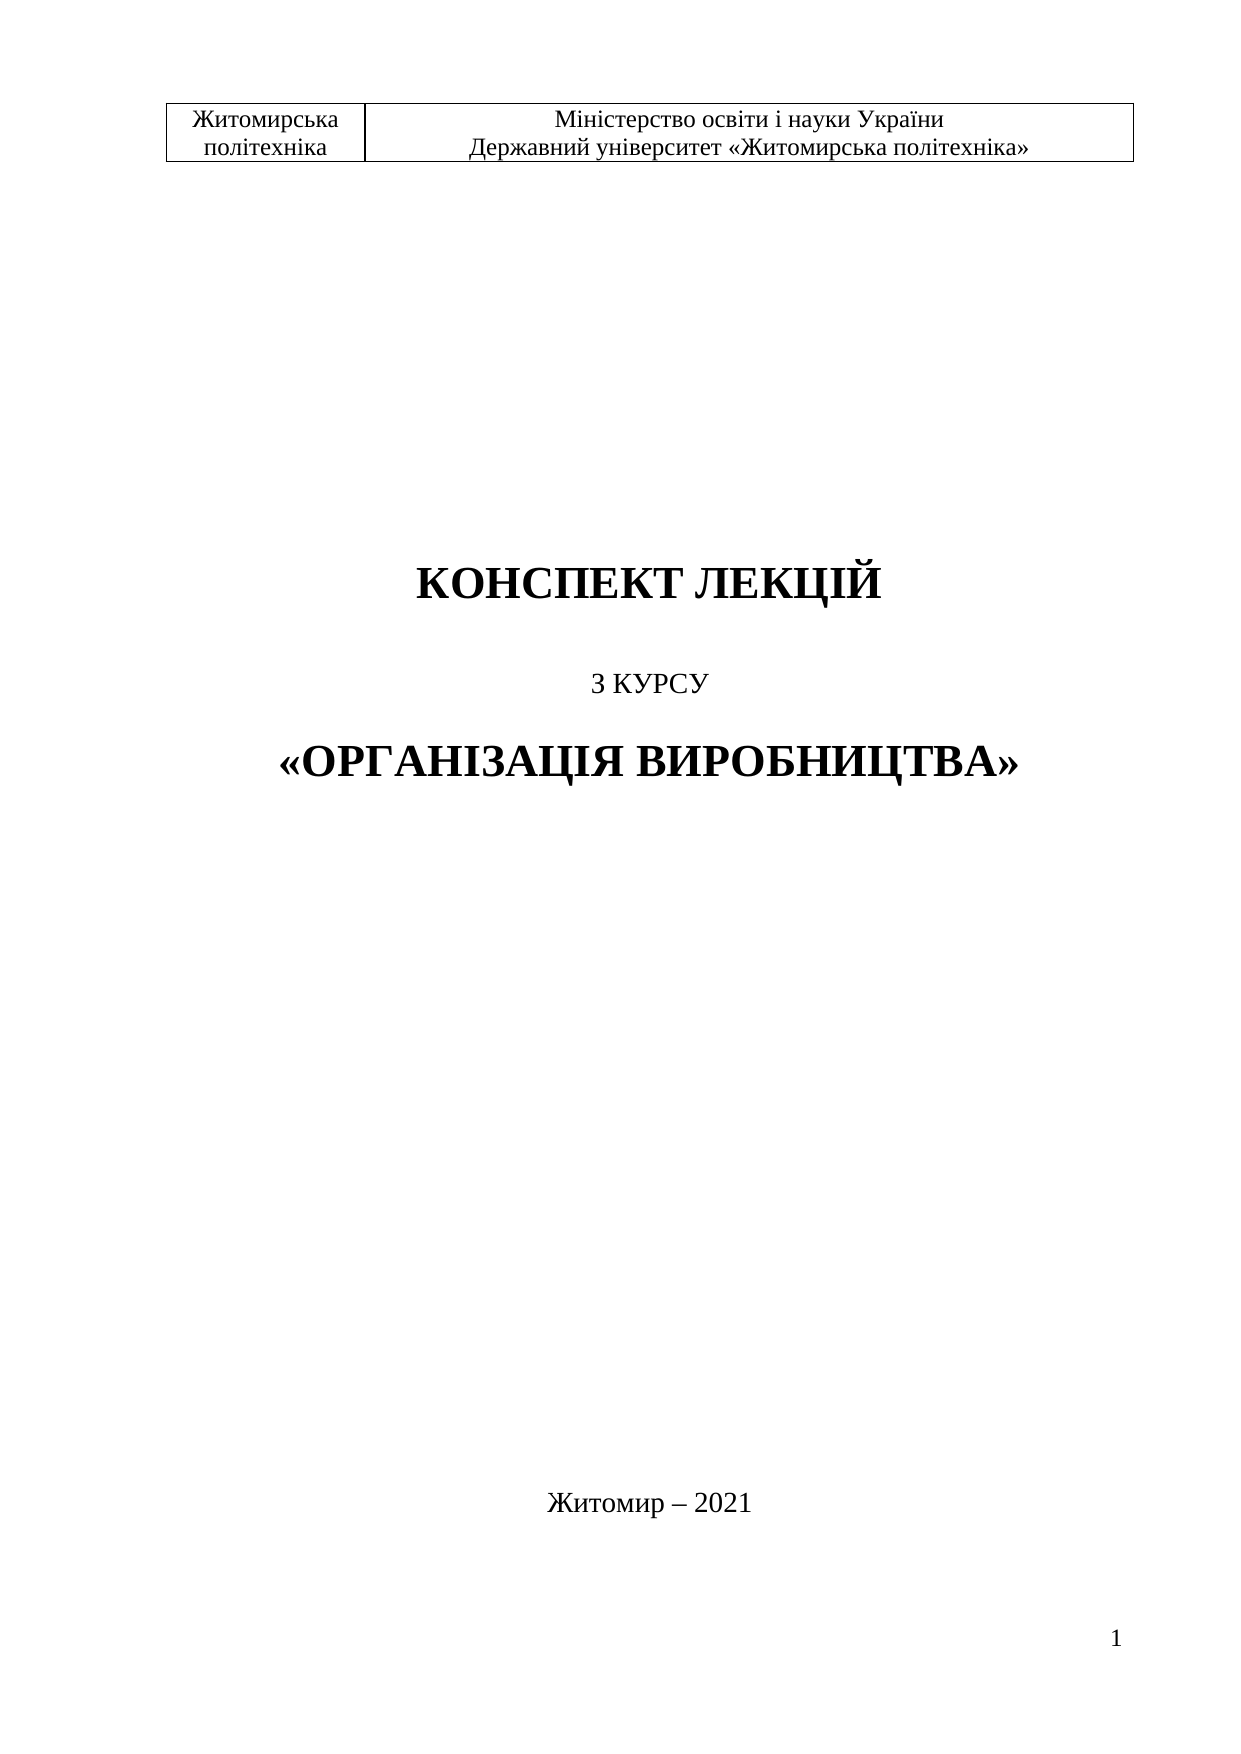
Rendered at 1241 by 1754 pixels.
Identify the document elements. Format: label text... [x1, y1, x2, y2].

text Житомир – 2021 [177, 1486, 1122, 1519]
text З КУРСУ [177, 666, 1122, 700]
text КОНСПЕКТ ЛЕКЦІЙ [177, 556, 1122, 609]
text «ОРГАНІЗАЦІЯ ВИРОБНИЦТВА» [177, 733, 1122, 786]
